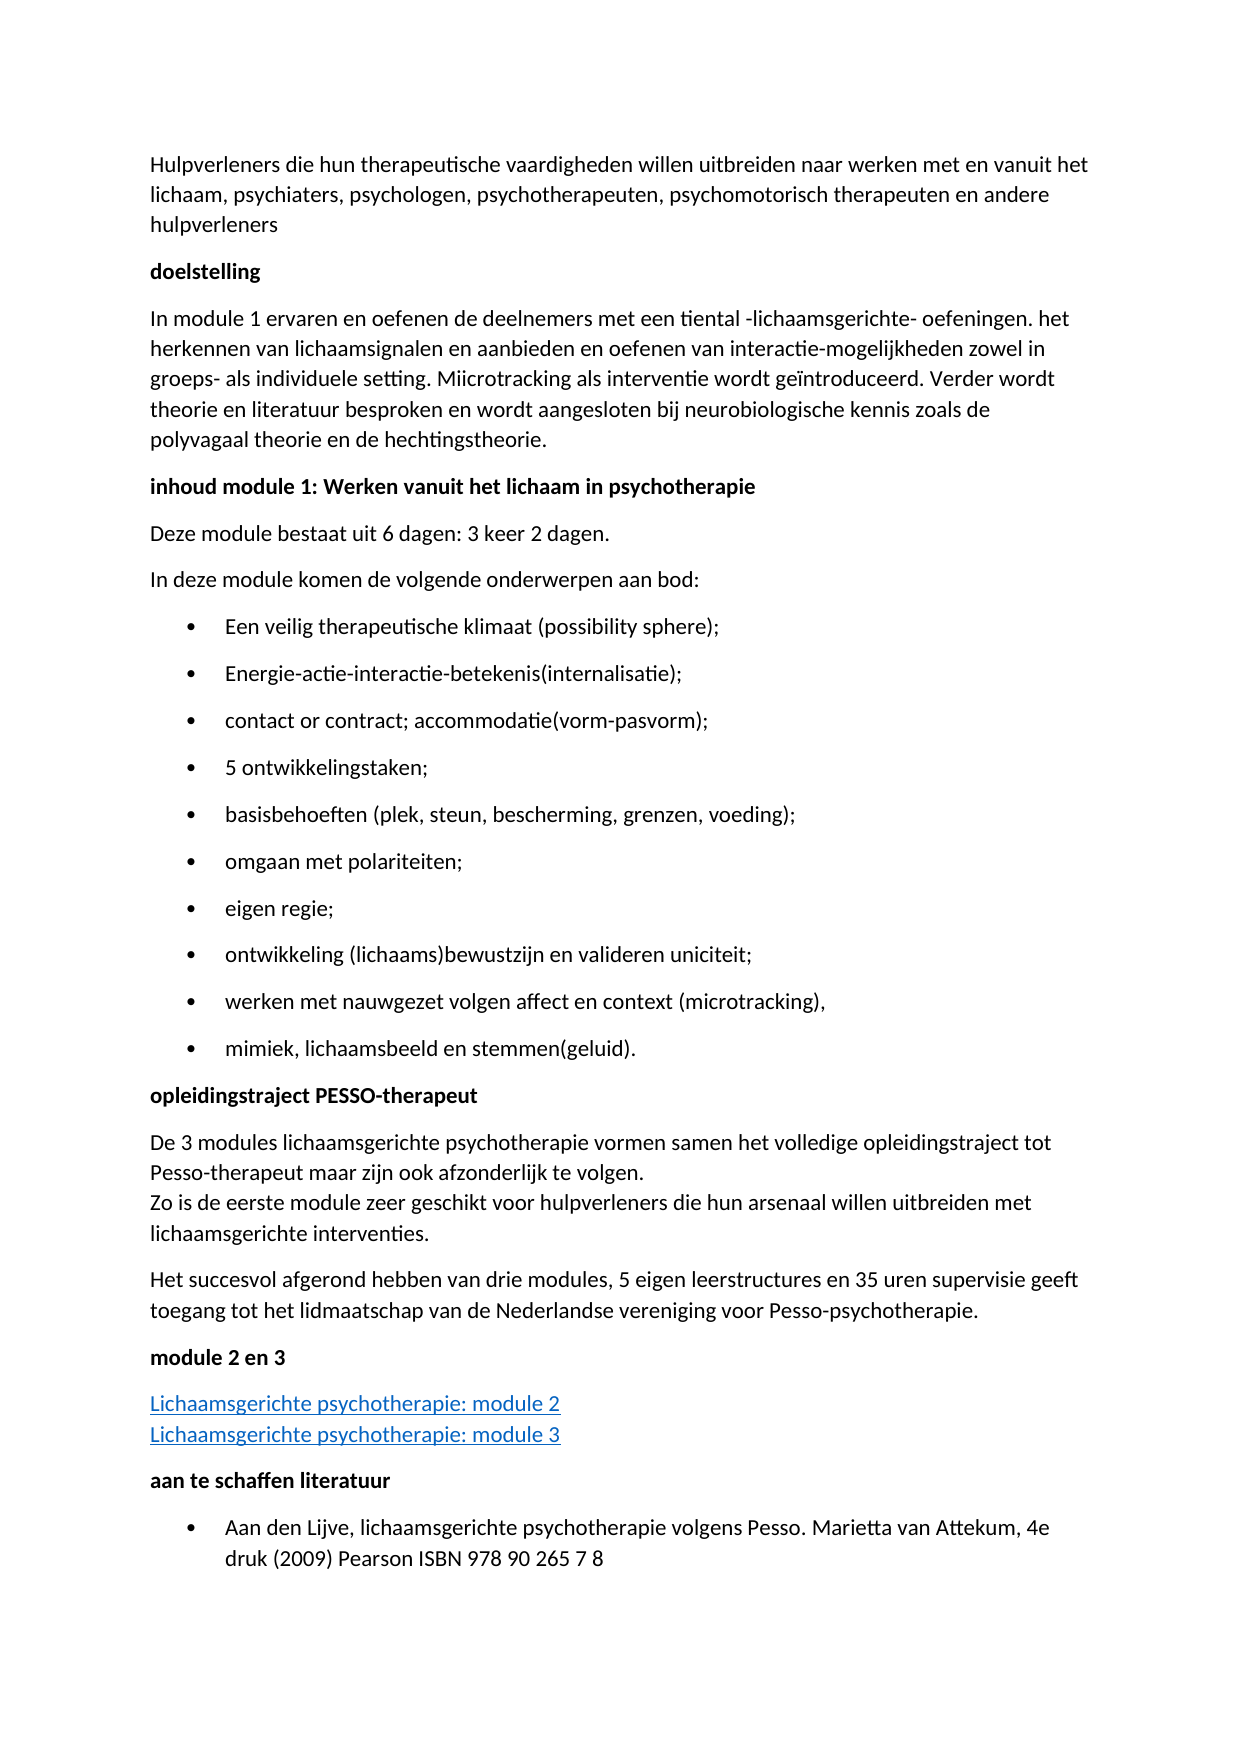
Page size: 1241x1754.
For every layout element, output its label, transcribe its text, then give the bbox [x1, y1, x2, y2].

text aan te schaffen literatuur [150, 1467, 1090, 1495]
text opleidingstraject PESSO-therapeut [150, 1081, 1090, 1109]
list werken met nauwgezet volgen affect en context (microtracking), [187, 987, 1090, 1016]
list mimiek, lichaamsbeeld en stemmen(geluid). [187, 1034, 1090, 1062]
list omgaan met polariteiten; [187, 847, 1090, 875]
list eigen regie; [187, 894, 1090, 922]
list basisbehoeften (plek, steun, bescherming, grenzen, voeding); [187, 800, 1090, 828]
list contact or contract; accommodatie(vorm-pasvorm); [187, 706, 1090, 734]
text In deze module komen de volgende onderwerpen aan bod: [150, 566, 1090, 594]
list ontwikkeling (lichaams)bewustzijn en valideren uniciteit; [187, 941, 1090, 969]
text inhoud module 1: Werken vanuit het lichaam in psychotherapie [150, 472, 1090, 500]
text Lichaamsgerichte psychotherapie: module 2 Lichaamsgerichte psychotherapie: module 3 [150, 1389, 1090, 1448]
text Hulpverleners die hun therapeutische vaardigheden willen uitbreiden naar werken met en vanuit het lichaam, psychiaters, psychologen, psychotherapeuten, psychomotorisch therapeuten en andere hulpverleners [150, 150, 1090, 238]
text Deze module bestaat uit 6 dagen: 3 keer 2 dagen. [150, 519, 1090, 547]
text doelstelling [150, 257, 1090, 285]
list 5 ontwikkelingstaken; [187, 753, 1090, 781]
text In module 1 ervaren en oefenen de deelnemers met een tiental -lichaamsgerichte- oefeningen. het herkennen van lichaamsignalen en aanbieden en oefenen van interactie-mogelijkheden zowel in groeps- als individuele setting. Miicrotracking als interventie wordt geïntroduceerd. Verder wordt theorie en literatuur besproken en wordt aangesloten bij neurobiologische kennis zoals de polyvagaal theorie en de hechtingstheorie. [150, 304, 1090, 453]
text module 2 en 3 [150, 1343, 1090, 1371]
text De 3 modules lichaamsgerichte psychotherapie vormen samen het volledige opleidingstraject tot Pesso-therapeut maar zijn ook afzonderlijk te volgen. Zo is de eerste module zeer geschikt voor hulpverleners die hun arsenaal willen uitbreiden met lichaamsgerichte interventies. [150, 1128, 1090, 1247]
list Een veilig therapeutische klimaat (possibility sphere); [187, 612, 1090, 641]
list Aan den Lijve, lichaamsgerichte psychotherapie volgens Pesso. Marietta van Attekum, 4e druk (2009) Pearson ISBN 978 90 265 7 8 [187, 1513, 1090, 1572]
text Het succesvol afgerond hebben van drie modules, 5 eigen leerstructures en 35 uren supervisie geeft toegang tot het lidmaatschap van de Nederlandse vereniging voor Pesso-psychotherapie. [150, 1266, 1090, 1324]
list Energie-actie-interactie-betekenis(internalisatie); [187, 659, 1090, 687]
